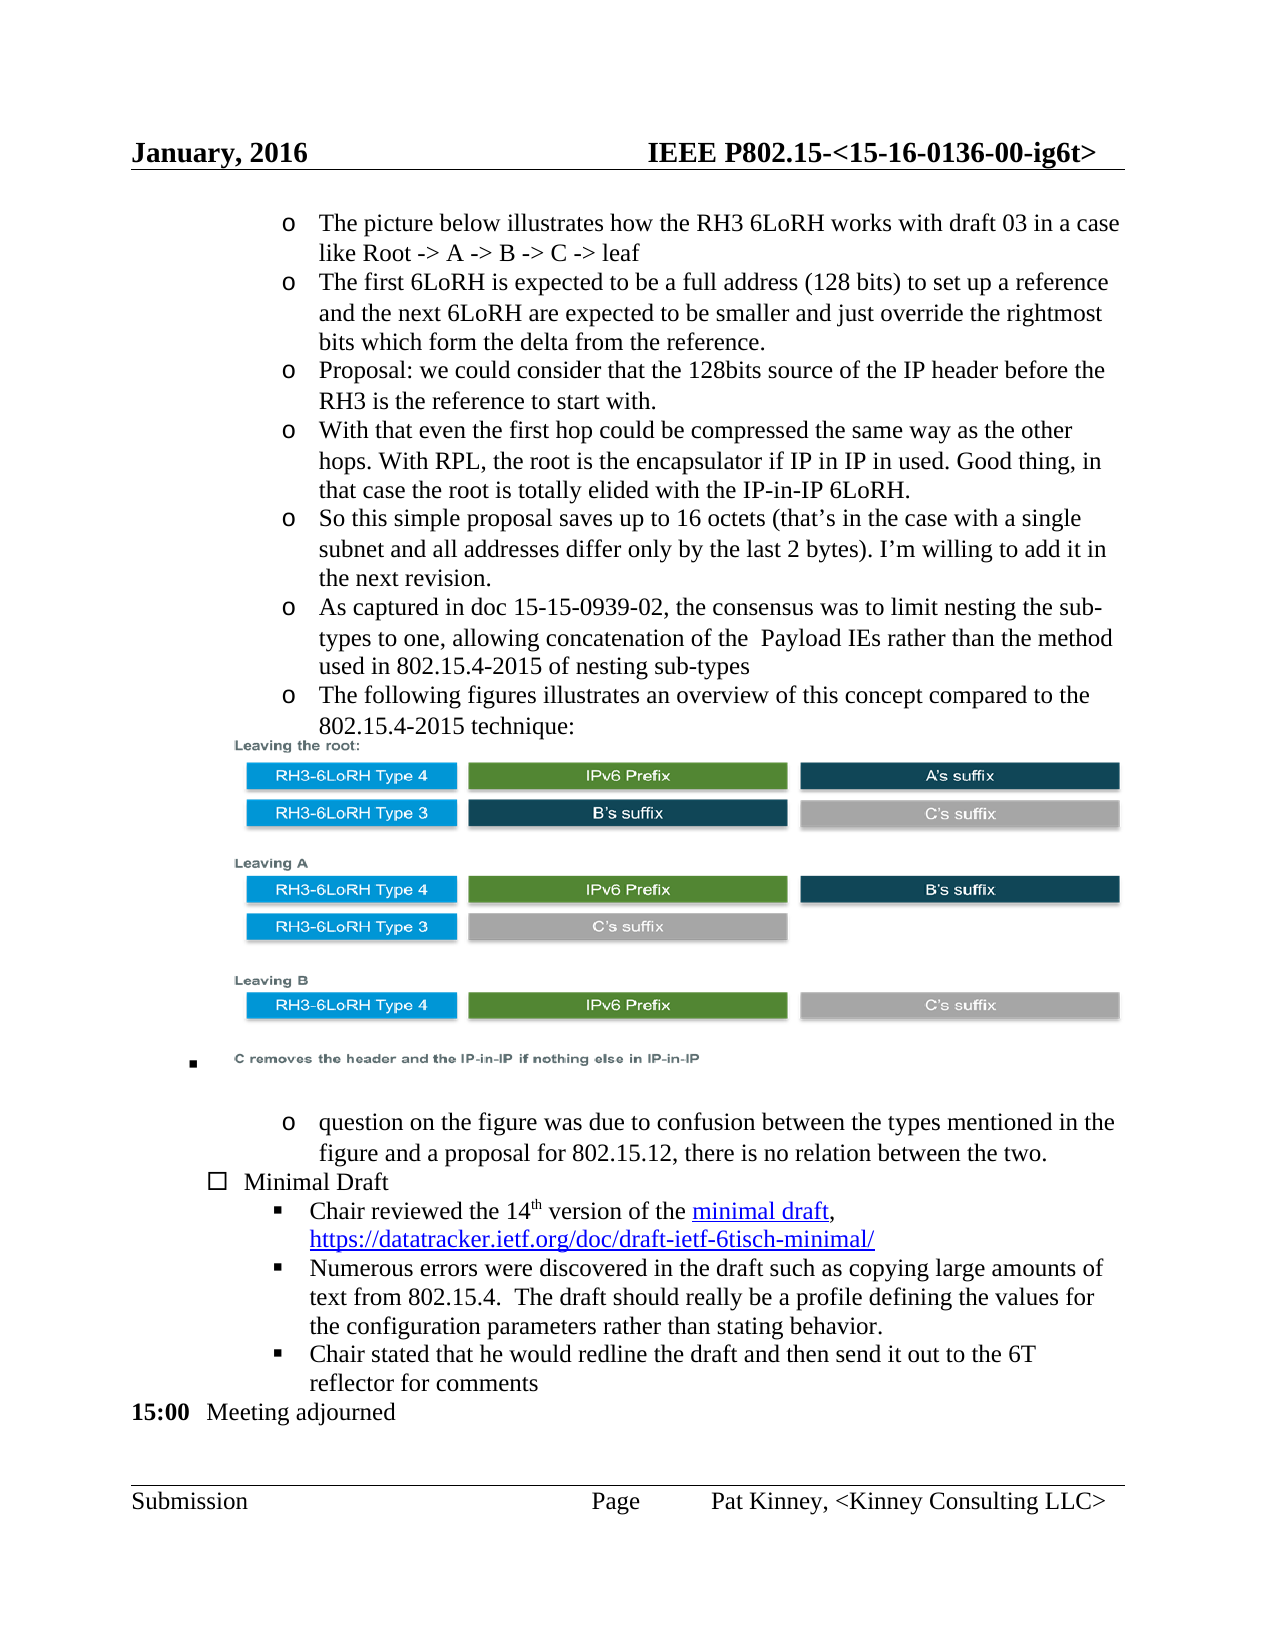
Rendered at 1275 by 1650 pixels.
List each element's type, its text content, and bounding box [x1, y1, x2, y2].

list So this simple proposal saves up to 16 octets (that’s in the case with a single subnet and all addresses differ only by the last 2 bytes). I’m willing to add it in the next revision. [281, 503, 1125, 592]
list Proposal: we could consider that the 128bits source of the IP header before the RH3 is the reference to start with. [281, 356, 1125, 415]
list Numerous errors were discovered in the draft such as copying large amounts of text from 802.15.4. The draft should really be a profile defining the values for the configuration parameters rather than stating behavior. [272, 1253, 1125, 1339]
list The following figures illustrates an overview of this concept compared to the 802.15.4-2015 technique: [281, 680, 1125, 739]
list With that even the first hop could be compressed the same way as the other hops. With RPL, the root is the encapsulator if IP in IP in used. Good thing, in that case the root is totally elided with the IP-in-IP 6LoRH. [281, 415, 1125, 503]
list Chair reviewed the 14th version of the minimal draft, https://datatracker.ietf.org/doc/draft-ietf-6tisch-minimal/ [272, 1196, 1125, 1253]
list Minimal Draft [206, 1167, 1125, 1196]
list As captured in doc 15-15-0939-02, the consensus was to limit nesting the sub-types to one, allowing concatenation of the Payload IEs rather than the method used in 802.15.4-2015 of nesting sub-types [281, 592, 1125, 680]
list question on the figure was due to confusion between the types mentioned in the figure and a proposal for 802.15.12, there is no relation between the two. [281, 1107, 1125, 1167]
text 15:00 Meeting adjourned [131, 1397, 1125, 1426]
list The picture below illustrates how the RH3 6LoRH works with draft 03 in a case like Root -> A -> B -> C -> leaf [281, 208, 1125, 267]
list The first 6LoRH is expected to be a full address (128 bits) to set up a reference and the next 6LoRH are expected to be smaller and just override the rightmost bits which form the delta from the reference. [281, 267, 1125, 356]
list Chair stated that he would redline the draft and then send it out to the 6T reflector for comments [272, 1339, 1125, 1397]
picture [225, 739, 1125, 1074]
